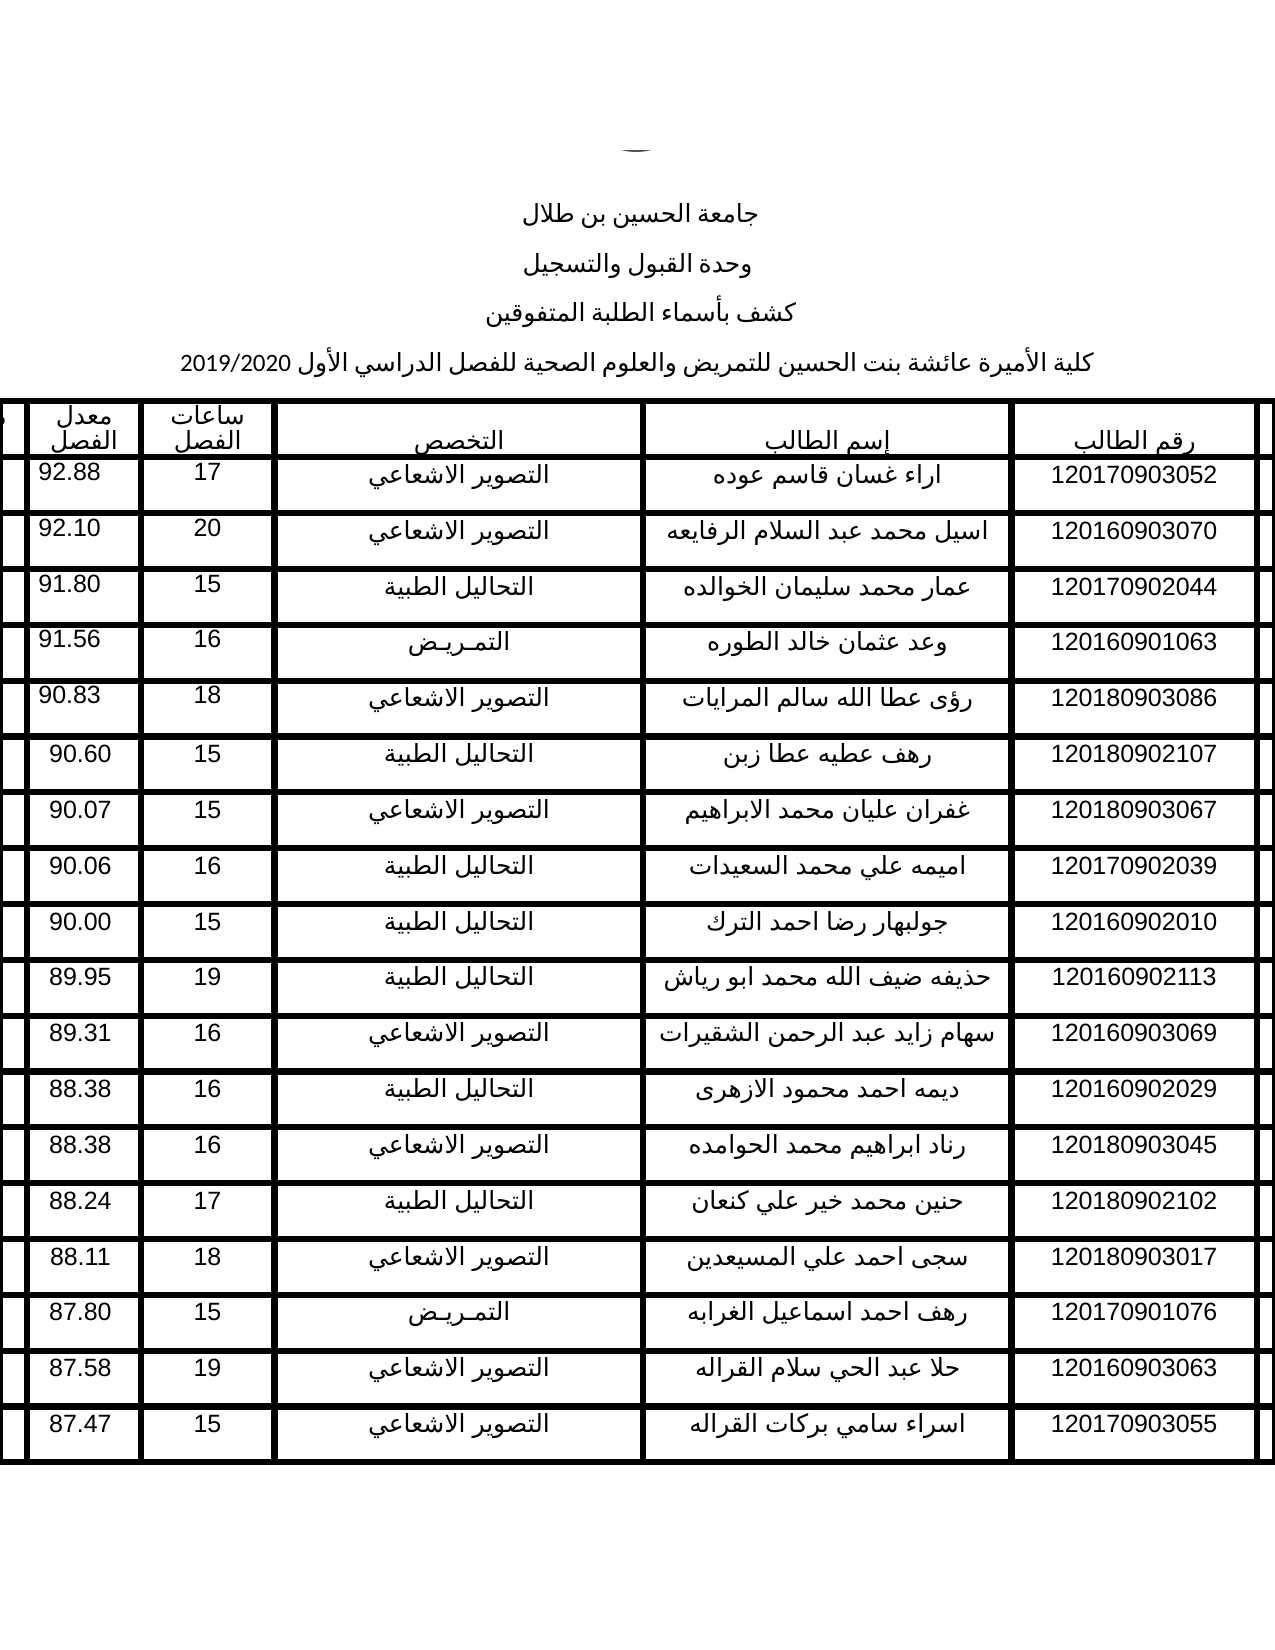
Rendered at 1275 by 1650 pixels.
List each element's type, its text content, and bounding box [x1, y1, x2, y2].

table_cell 19 [144, 1354, 271, 1403]
table_header إسم الطالب [646, 404, 1008, 454]
table_cell 15 [144, 572, 271, 622]
table_cell سجى احمد علي المسيعدين [646, 1242, 1008, 1292]
table_cell [1260, 963, 1272, 1012]
table_cell حذيفه ضيف الله محمد ابو رياش [646, 963, 1008, 1012]
table_cell 90.83 [30, 684, 138, 733]
table_cell 17 [144, 1186, 271, 1236]
table_cell رؤى عطا الله سالم المرايات [646, 684, 1008, 733]
table_cell 120180903045 [1015, 1130, 1254, 1180]
table_cell التمـريـض [278, 628, 640, 677]
table_cell التصوير الاشعاعي [278, 795, 640, 845]
table_cell حنين محمد خير علي كنعان [646, 1186, 1008, 1236]
table_cell 16 [144, 851, 271, 901]
table_cell [1260, 1410, 1272, 1459]
table_cell [3, 1075, 24, 1124]
table_cell 91.56 [30, 628, 138, 677]
table_cell [1260, 460, 1272, 510]
table_header معدل الفصل [30, 404, 138, 454]
table_cell حلا عبد الحي سلام القراله [646, 1354, 1008, 1403]
table_cell [3, 1242, 24, 1292]
table_cell 120170902044 [1015, 572, 1254, 622]
text جامعة الحسين بن طلال [150, 199, 1125, 228]
table_cell التصوير الاشعاعي [278, 1242, 640, 1292]
table_cell التحاليل الطبية [278, 572, 640, 622]
table_header ملاحظات [3, 404, 24, 454]
text وحدة القبول والتسجيل [150, 249, 1125, 278]
table_cell التحاليل الطبية [278, 963, 640, 1012]
table_cell 15 [144, 1298, 271, 1347]
table_cell 88.38 [30, 1075, 138, 1124]
table_cell 90.60 [30, 740, 138, 789]
table_cell [1260, 795, 1272, 845]
table_cell رهف احمد اسماعيل الغرابه [646, 1298, 1008, 1347]
table_cell 18 [144, 684, 271, 733]
table_cell غفران عليان محمد الابراهيم [646, 795, 1008, 845]
table_cell [3, 1410, 24, 1459]
table_cell [1260, 907, 1272, 957]
table_cell [3, 907, 24, 957]
table_cell [1260, 740, 1272, 789]
table_cell [1260, 1130, 1272, 1180]
table_cell التحاليل الطبية [278, 1075, 640, 1124]
table_cell 92.10 [30, 516, 138, 566]
table_cell ديمه احمد محمود الازهرى [646, 1075, 1008, 1124]
table_cell 90.06 [30, 851, 138, 901]
table_cell 15 [144, 907, 271, 957]
table_cell جولبهار رضا احمد الترك [646, 907, 1008, 957]
table_cell 89.95 [30, 963, 138, 1012]
table_cell التمـريـض [278, 1298, 640, 1347]
table_cell 120180902107 [1015, 740, 1254, 789]
table_cell [3, 684, 24, 733]
table_header التخصص [278, 404, 640, 454]
table_cell 87.58 [30, 1354, 138, 1403]
table_cell [3, 795, 24, 845]
table_cell [1260, 1298, 1272, 1347]
table_cell التحاليل الطبية [278, 907, 640, 957]
table_cell [3, 1130, 24, 1180]
table_cell 120170901076 [1015, 1298, 1254, 1347]
table_cell [3, 1354, 24, 1403]
table_header ساعات الفصل [144, 404, 271, 454]
table_cell [3, 963, 24, 1012]
table_cell 120170903055 [1015, 1410, 1254, 1459]
table_cell 120160902029 [1015, 1075, 1254, 1124]
table_cell 91.80 [30, 572, 138, 622]
table_cell 120170902039 [1015, 851, 1254, 901]
table_cell 120160903069 [1015, 1019, 1254, 1068]
table_cell 120160902010 [1015, 907, 1254, 957]
table_cell سهام زايد عبد الرحمن الشقيرات [646, 1019, 1008, 1068]
table_cell 88.38 [30, 1130, 138, 1180]
table_cell التحاليل الطبية [278, 1186, 640, 1236]
table_cell [3, 740, 24, 789]
table_cell [3, 460, 24, 510]
table_cell اميمه علي محمد السعيدات [646, 851, 1008, 901]
table_cell التصوير الاشعاعي [278, 684, 640, 733]
table_cell 88.24 [30, 1186, 138, 1236]
table_cell 16 [144, 1130, 271, 1180]
table_cell [1260, 1242, 1272, 1292]
table_cell التصوير الاشعاعي [278, 460, 640, 510]
table_cell 87.80 [30, 1298, 138, 1347]
table_cell 120170903052 [1015, 460, 1254, 510]
table_cell 120180903017 [1015, 1242, 1254, 1292]
table_cell [3, 516, 24, 566]
table_cell 88.11 [30, 1242, 138, 1292]
table_cell [3, 1186, 24, 1236]
table_cell التصوير الاشعاعي [278, 1019, 640, 1068]
table_cell [1260, 1186, 1272, 1236]
table_cell 120180903067 [1015, 795, 1254, 845]
table_cell التصوير الاشعاعي [278, 516, 640, 566]
table_cell 16 [144, 1075, 271, 1124]
table_header رقم الطالب [1015, 404, 1254, 454]
table_cell التصوير الاشعاعي [278, 1354, 640, 1403]
table_cell [1260, 684, 1272, 733]
table_cell 87.47 [30, 1410, 138, 1459]
table_cell [3, 572, 24, 622]
table_cell [1260, 1019, 1272, 1068]
text كلية الأميرة عائشة بنت الحسين للتمريض والعلوم الصحية للفصل الدراسي الأول 2019/2020 [150, 348, 1125, 377]
table_cell 90.00 [30, 907, 138, 957]
table_cell التصوير الاشعاعي [278, 1130, 640, 1180]
table_cell التحاليل الطبية [278, 740, 640, 789]
table_cell 15 [144, 795, 271, 845]
table_cell 120180903086 [1015, 684, 1254, 733]
table_cell 120180902102 [1015, 1186, 1254, 1236]
table_cell 20 [144, 516, 271, 566]
table_cell [3, 1298, 24, 1347]
table_cell 120160903070 [1015, 516, 1254, 566]
table_cell وعد عثمان خالد الطوره [646, 628, 1008, 677]
table_cell 18 [144, 1242, 271, 1292]
table_cell [1260, 1354, 1272, 1403]
table_cell 120160903063 [1015, 1354, 1254, 1403]
table_cell عمار محمد سليمان الخوالده [646, 572, 1008, 622]
table_cell [1260, 516, 1272, 566]
table_cell التحاليل الطبية [278, 851, 640, 901]
table_cell اسراء سامي بركات القراله [646, 1410, 1008, 1459]
table_cell رهف عطيه عطا زبن [646, 740, 1008, 789]
table_cell [3, 1019, 24, 1068]
text كشف بأسماء الطلبة المتفوقين [150, 299, 1125, 327]
table_cell 90.07 [30, 795, 138, 845]
table_cell رناد ابراهيم محمد الحوامده [646, 1130, 1008, 1180]
table_cell 120160901063 [1015, 628, 1254, 677]
table_cell اسيل محمد عبد السلام الرفايعه [646, 516, 1008, 566]
table_cell 15 [144, 740, 271, 789]
table_cell 16 [144, 628, 271, 677]
table_cell اراء غسان قاسم عوده [646, 460, 1008, 510]
table_cell 15 [144, 1410, 271, 1459]
table_cell 19 [144, 963, 271, 1012]
table_cell التصوير الاشعاعي [278, 1410, 640, 1459]
table_cell [1260, 628, 1272, 677]
table_cell [1260, 1075, 1272, 1124]
table_cell 120160902113 [1015, 963, 1254, 1012]
table_cell [1260, 851, 1272, 901]
table_cell [3, 851, 24, 901]
table_cell 17 [144, 460, 271, 510]
table_cell 92.88 [30, 460, 138, 510]
table_cell [3, 628, 24, 677]
table_cell [1260, 572, 1272, 622]
table_cell 16 [144, 1019, 271, 1068]
table_cell 89.31 [30, 1019, 138, 1068]
